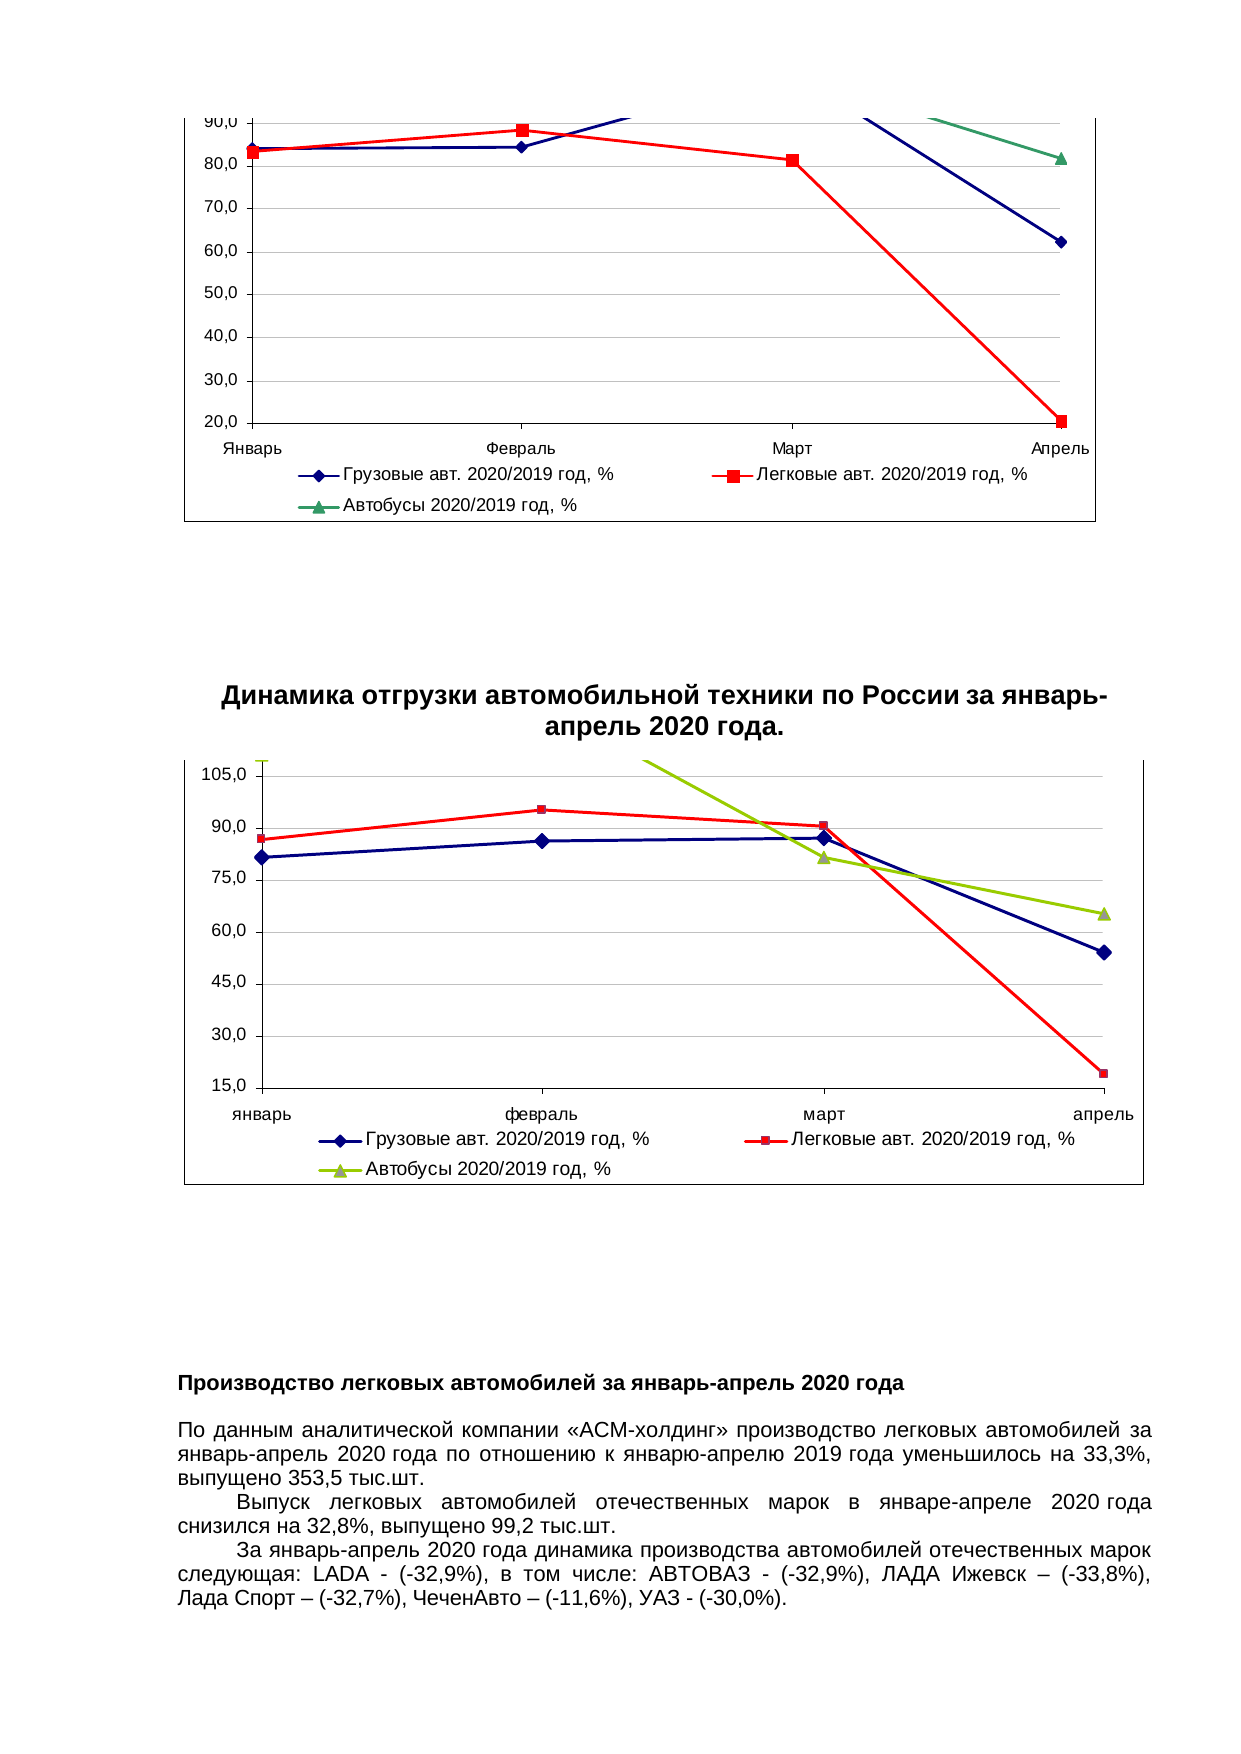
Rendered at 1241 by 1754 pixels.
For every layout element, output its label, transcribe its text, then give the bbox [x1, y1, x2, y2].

text Выпуск легковых автомобилей отечественных марок в январе-апреле 2020 года снизился на 32,8%, выпущено 99,2 тыс.шт. [177, 1491, 1152, 1538]
text За январь-апрель 2020 года динамика производства автомобилей отечественных марок следующая: LADA - (-32,9%), в том числе: АВТОВАЗ - (-32,9%), ЛАДА Ижевск – (-33,8%), Лада Спорт – (-32,7%), ЧеченАвто – (-11,6%), УАЗ - (-30,0%). [177, 1538, 1152, 1610]
text По данным аналитической компании «АСМ-холдинг» производство легковых автомобилей за январь-апрель 2020 года по отношению к январю-апрелю 2019 года уменьшилось на 33,3%, выпущено 353,5 тыс.шт. [177, 1419, 1152, 1491]
text Производство легковых автомобилей за январь-апрель 2020 года [177, 1371, 1152, 1395]
text Динамика отгрузки автомобильной техники по России за январь-апрель 2020 года. [177, 679, 1152, 741]
